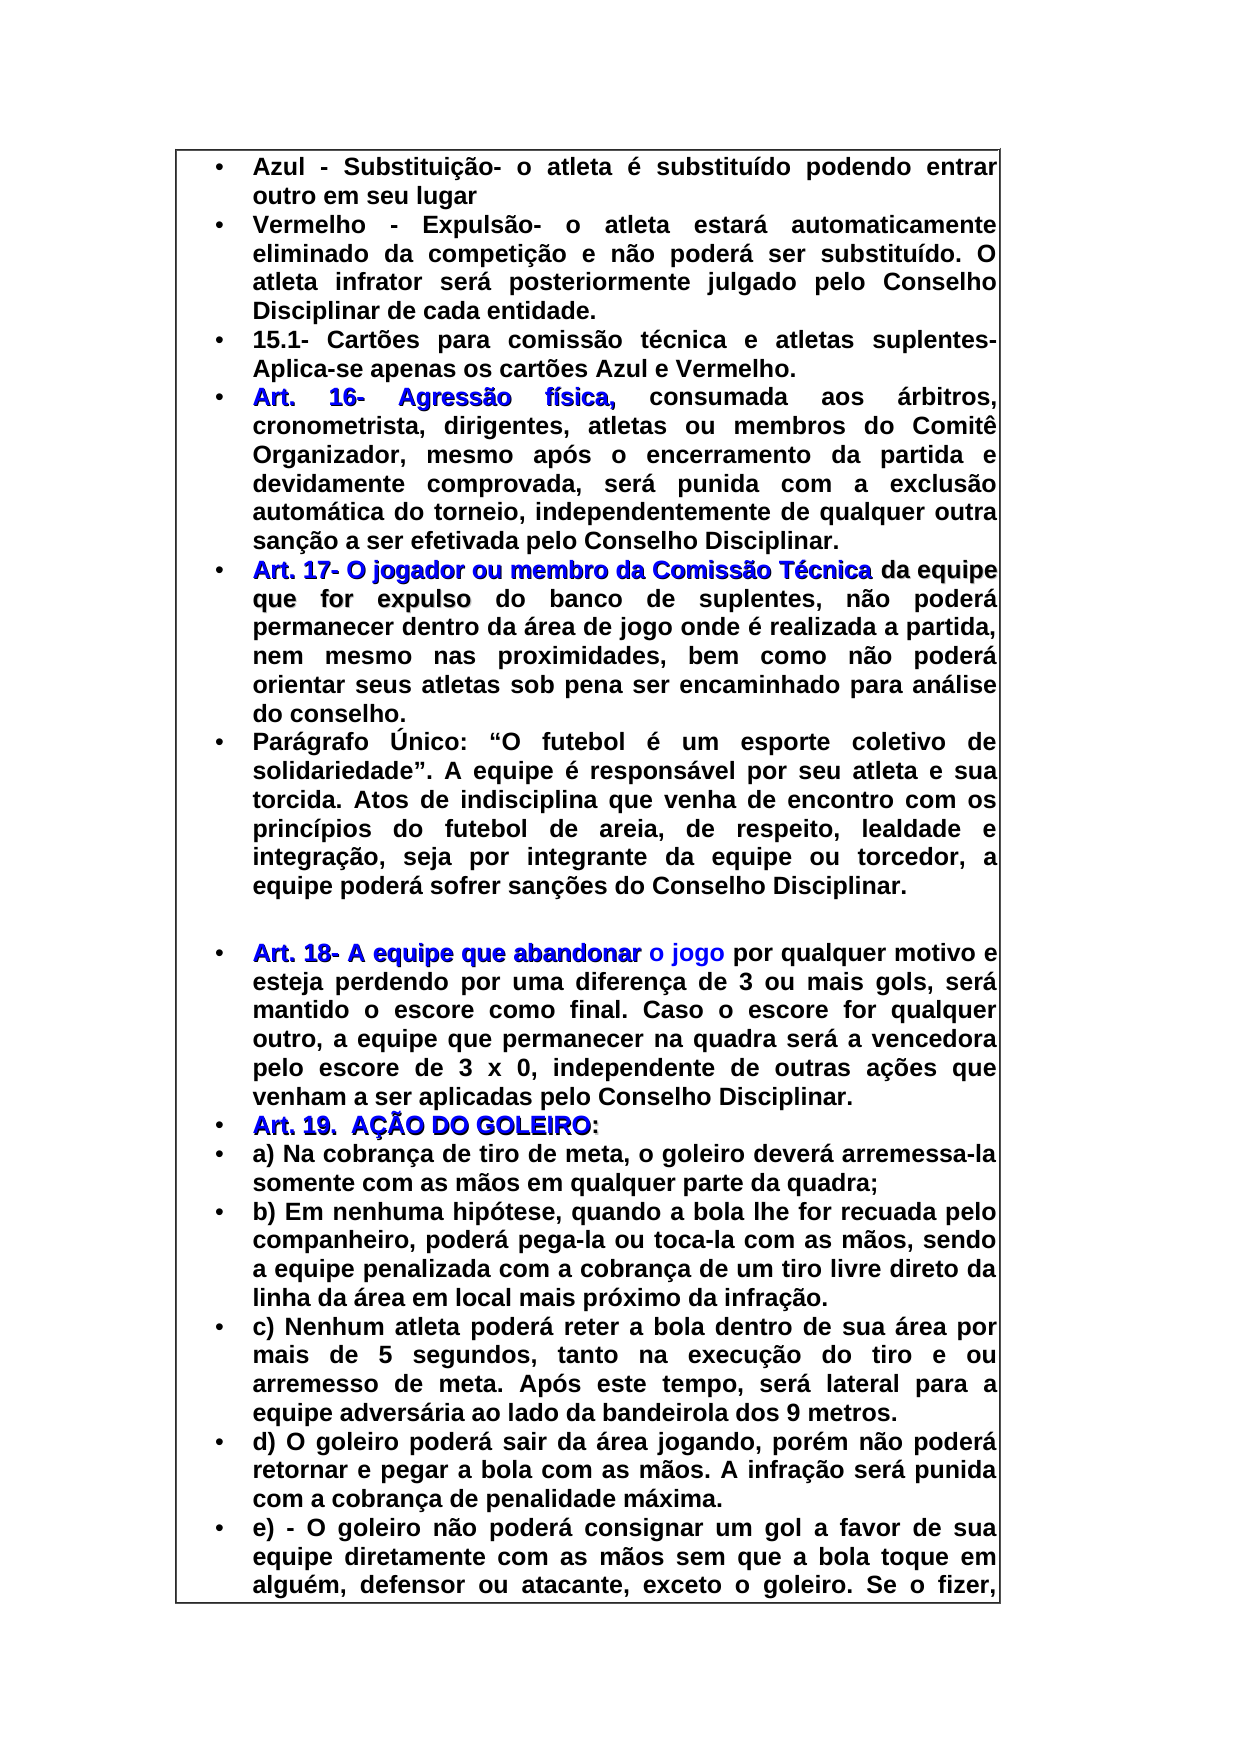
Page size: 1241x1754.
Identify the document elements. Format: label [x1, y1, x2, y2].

table_header [177, 151, 998, 1601]
